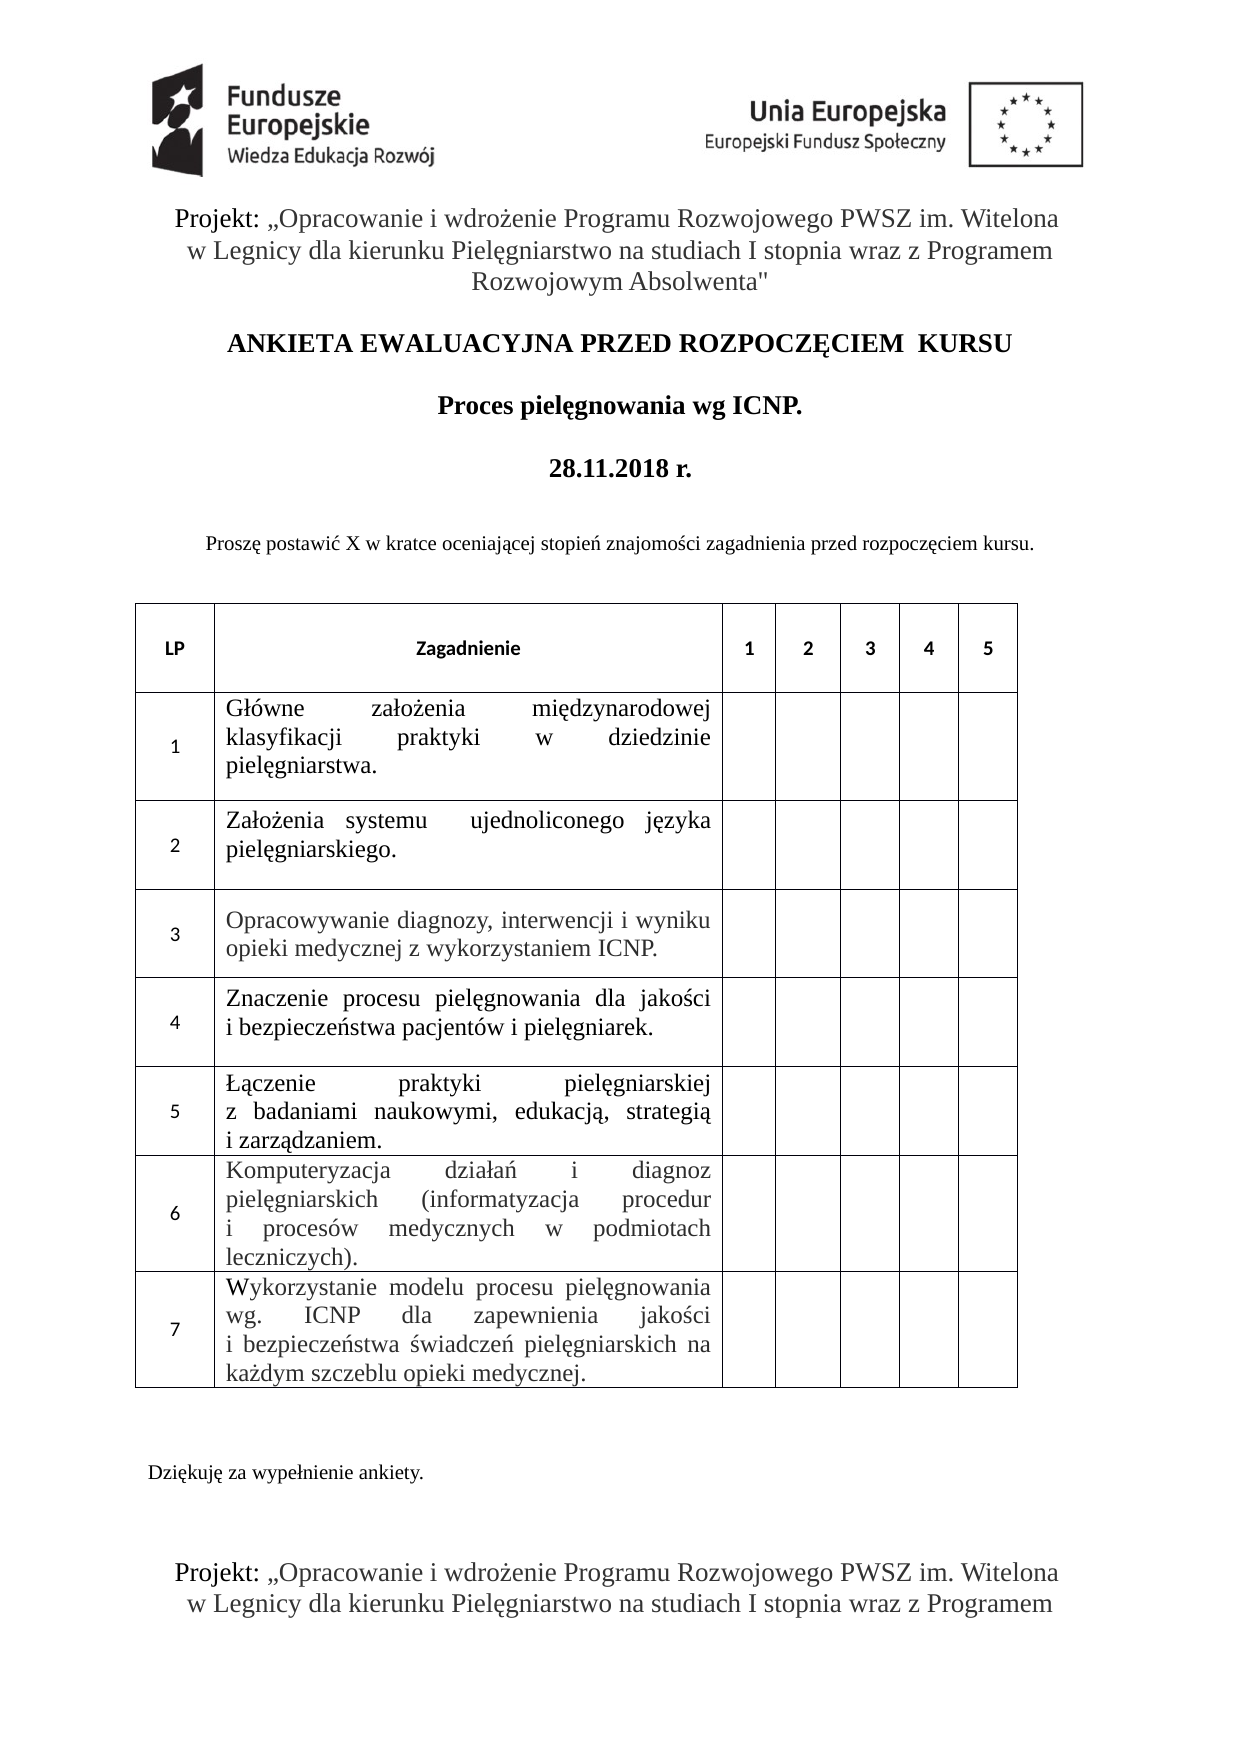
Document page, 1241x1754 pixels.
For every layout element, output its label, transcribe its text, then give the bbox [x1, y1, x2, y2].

table_cell Znaczenie procesu pielęgnowania dla jakości i bezpieczeństwa pacjentów i pielęgniarek. [215, 978, 722, 1066]
table_cell [900, 978, 958, 1066]
table_header LP [136, 604, 214, 692]
table_cell [841, 1156, 899, 1271]
text Dziękuję za wypełnienie ankiety. [148, 1460, 1093, 1484]
table_cell [776, 890, 840, 977]
table_cell [841, 693, 899, 800]
table_header 4 [900, 604, 958, 692]
table_cell [900, 1272, 958, 1387]
table_cell [841, 978, 899, 1066]
table_cell 7 [136, 1272, 214, 1387]
table_cell [959, 1156, 1017, 1271]
text Proszę postawić X w kratce oceniającej stopień znajomości zagadnienia przed rozpoczęciem kursu. [148, 531, 1093, 555]
table_header 5 [959, 604, 1017, 692]
table_cell 6 [136, 1156, 214, 1271]
table_cell [841, 1272, 899, 1387]
table_cell 5 [136, 1067, 214, 1154]
table_cell [723, 978, 775, 1066]
text 28.11.2018 r. [148, 452, 1093, 483]
table_cell [776, 1156, 840, 1271]
table_cell [959, 978, 1017, 1066]
table_cell 2 [136, 801, 214, 889]
picture [126, 36, 1114, 203]
table_header 2 [776, 604, 840, 692]
table_cell 3 [136, 890, 214, 977]
table_cell [900, 1067, 958, 1154]
table_cell [959, 1272, 1017, 1387]
table_cell [841, 801, 899, 889]
table_cell [900, 693, 958, 800]
table_cell [959, 1067, 1017, 1154]
table_cell [841, 890, 899, 977]
table_cell [959, 890, 1017, 977]
text ANKIETA EWALUACYJNA PRZED ROZPOCZĘCIEM KURSU [148, 327, 1093, 358]
text Proces pielęgnowania wg ICNP. [148, 389, 1093, 421]
table_header Zagadnienie [215, 604, 722, 692]
table_cell [723, 890, 775, 977]
table_cell [900, 1156, 958, 1271]
table_cell [776, 1067, 840, 1154]
table_cell [900, 801, 958, 889]
table_cell [776, 693, 840, 800]
table_cell [900, 890, 958, 977]
table_header 3 [841, 604, 899, 692]
table_cell Komputeryzacja działań i diagnoz pielęgniarskich (informatyzacja procedur i procesów medycznych w podmiotach leczniczych). [215, 1156, 722, 1271]
table_cell [723, 1156, 775, 1271]
table_cell [723, 1272, 775, 1387]
table_cell [959, 801, 1017, 889]
table_cell [776, 978, 840, 1066]
table_cell Założenia systemu ujednoliconego języka pielęgniarskiego. [215, 801, 722, 889]
table_header 1 [723, 604, 775, 692]
table_cell [841, 1067, 899, 1154]
table_cell [723, 693, 775, 800]
table_cell [776, 1272, 840, 1387]
table_cell Wykorzystanie modelu procesu pielęgnowania wg. ICNP dla zapewnienia jakości i bezpieczeństwa świadczeń pielęgniarskich na każdym szczeblu opieki medycznej. [215, 1272, 722, 1387]
table_cell Łączenie praktyki pielęgniarskiej z badaniami naukowymi, edukacją, strategią i zarządzaniem. [215, 1067, 722, 1154]
table_cell [959, 693, 1017, 800]
table_cell [776, 801, 840, 889]
table_cell 4 [136, 978, 214, 1066]
table_cell 1 [136, 693, 214, 800]
table_cell [723, 801, 775, 889]
table_cell Główne założenia międzynarodowej klasyfikacji praktyki w dziedzinie pielęgniarstwa. [215, 693, 722, 800]
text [148, 1556, 1093, 1618]
table_cell Opracowywanie diagnozy, interwencji i wyniku opieki medycznej z wykorzystaniem ICNP. [215, 890, 722, 977]
table_cell [723, 1067, 775, 1154]
